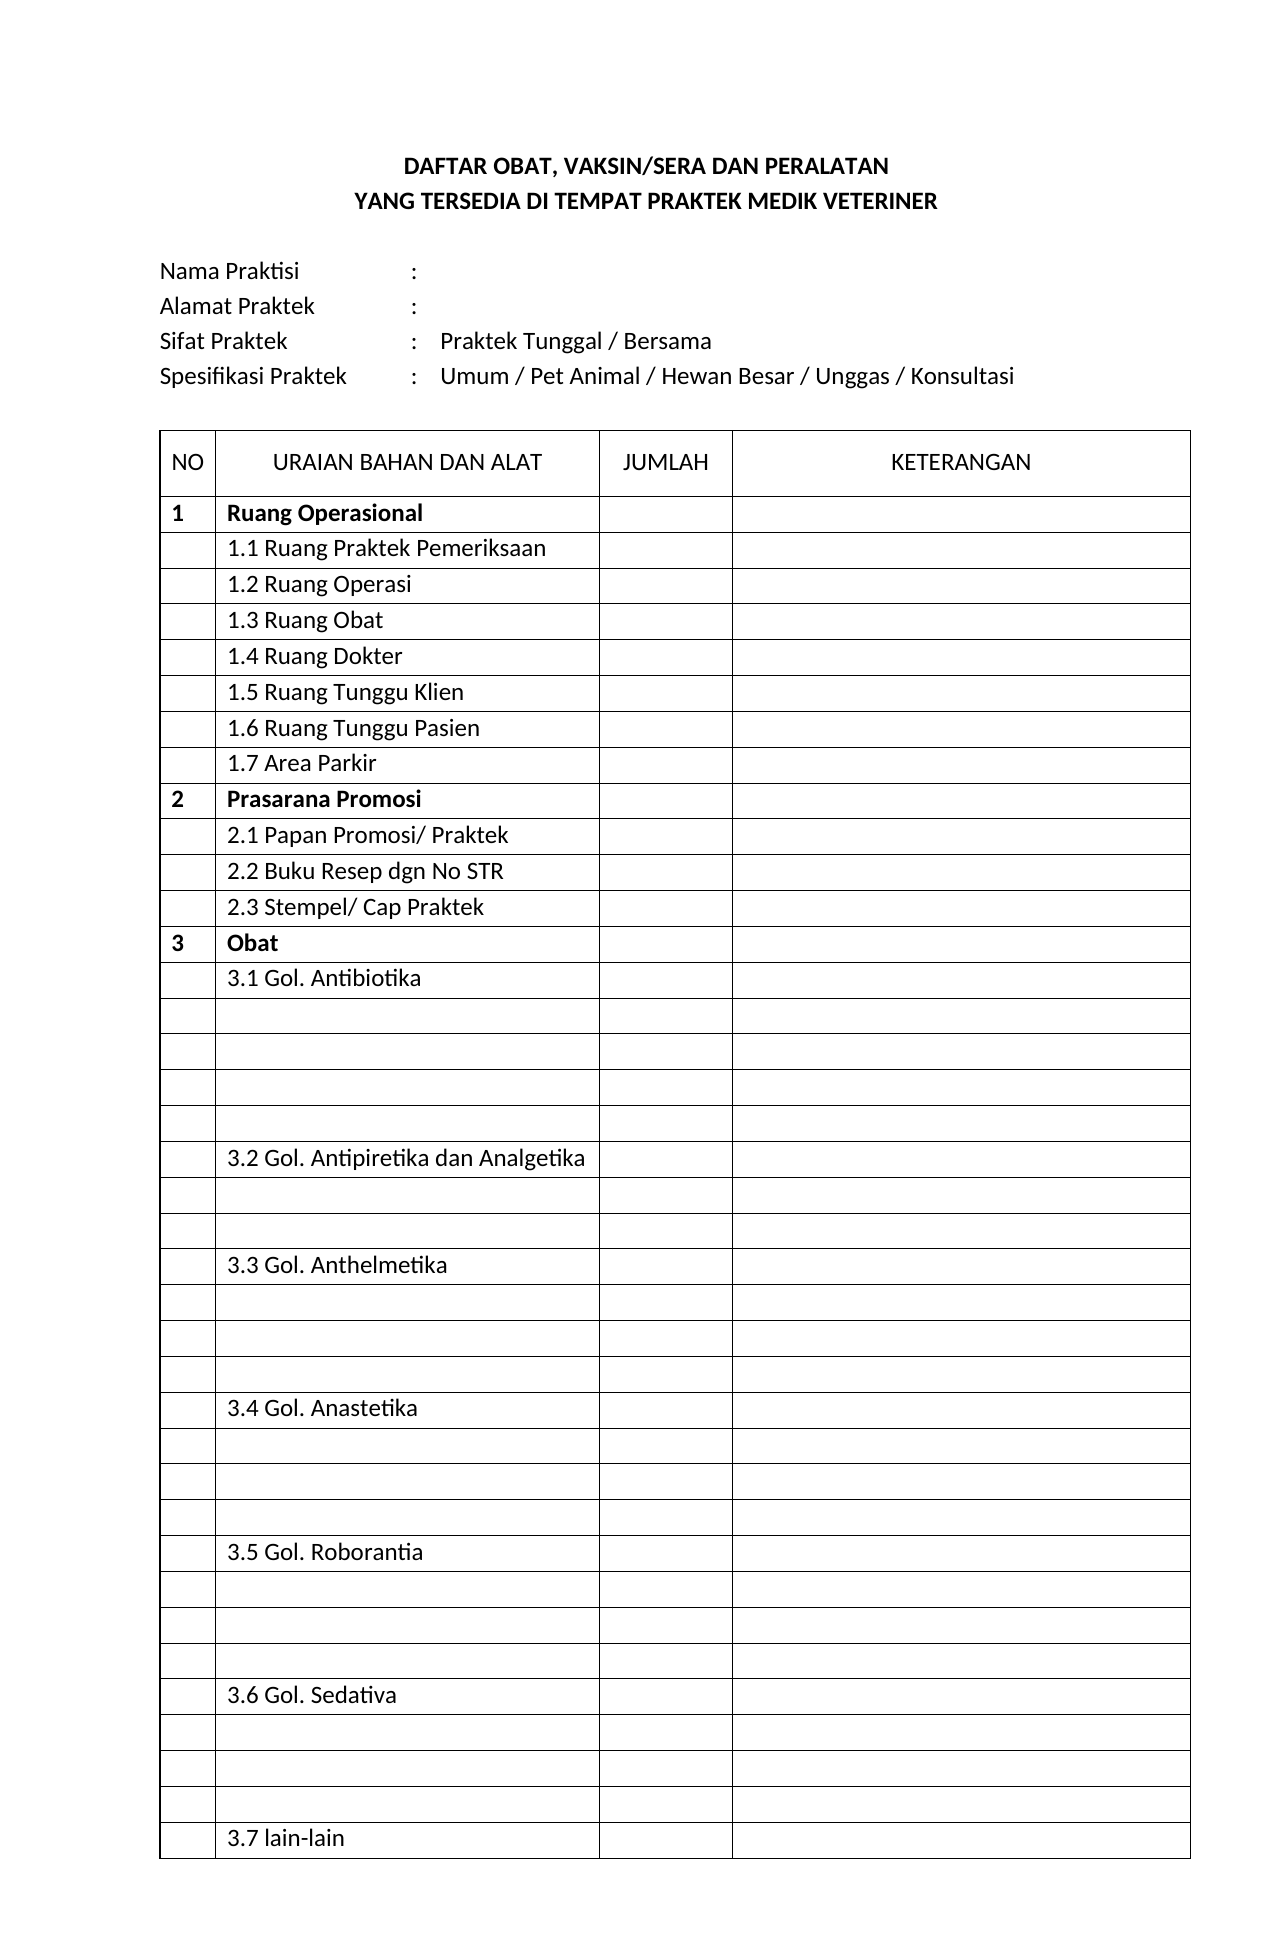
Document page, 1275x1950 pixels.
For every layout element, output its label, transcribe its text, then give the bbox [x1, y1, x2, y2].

table_cell 3.2 Gol. Antipiretika dan Analgetika [216, 1142, 599, 1177]
table_cell [600, 604, 732, 639]
table_cell Obat [216, 927, 599, 962]
table_cell [600, 1644, 732, 1678]
table_cell 3.6 Gol. Sedativa [216, 1679, 599, 1714]
table_cell [161, 640, 215, 675]
text Sifat Praktek : Praktek Tunggal / Bersama [159, 325, 1133, 356]
table_cell [161, 1321, 215, 1356]
table_cell [161, 855, 215, 890]
table_cell [216, 1285, 599, 1320]
table_cell [600, 1393, 732, 1427]
table_cell [161, 1178, 215, 1212]
table_cell [600, 640, 732, 675]
table_cell [216, 1787, 599, 1822]
table_cell [161, 569, 215, 603]
table_cell [600, 1715, 732, 1750]
table_cell [733, 676, 1190, 711]
table_cell [600, 1572, 732, 1607]
table_cell [733, 855, 1190, 890]
table_cell 3.4 Gol. Anastetika [216, 1393, 599, 1427]
table_cell [161, 1034, 215, 1069]
table_cell 2.3 Stempel/ Cap Praktek [216, 891, 599, 926]
table_cell [216, 1357, 599, 1392]
table_cell 3 [161, 927, 215, 962]
table_cell [161, 1393, 215, 1427]
table_cell [733, 569, 1190, 603]
table_cell [733, 891, 1190, 926]
table_cell 2.1 Papan Promosi/ Praktek [216, 819, 599, 854]
table_cell [600, 748, 732, 782]
table_cell [161, 533, 215, 567]
table_cell 1.7 Area Parkir [216, 748, 599, 782]
table_cell [216, 1034, 599, 1069]
table_cell 3.3 Gol. Anthelmetika [216, 1249, 599, 1284]
table_cell [600, 1787, 732, 1822]
text Alamat Praktek : [159, 290, 1133, 321]
table_cell [733, 1644, 1190, 1678]
table_cell 1.4 Ruang Dokter [216, 640, 599, 675]
text YANG TERSEDIA DI TEMPAT PRAKTEK MEDIK VETERINER [159, 185, 1133, 216]
table_cell [216, 1608, 599, 1642]
table_cell [161, 1679, 215, 1714]
table_cell [733, 1357, 1190, 1392]
table_cell [733, 1070, 1190, 1105]
table_cell [161, 1285, 215, 1320]
table_cell [600, 1285, 732, 1320]
table_cell [600, 569, 732, 603]
table_cell 1.3 Ruang Obat [216, 604, 599, 639]
table_cell [733, 1500, 1190, 1535]
table_cell [161, 604, 215, 639]
table_cell [600, 1214, 732, 1248]
table_cell [161, 963, 215, 997]
table_cell [733, 784, 1190, 818]
table_cell [733, 1429, 1190, 1463]
table_cell [600, 1500, 732, 1535]
table_cell [733, 1178, 1190, 1212]
table_cell [216, 1464, 599, 1499]
table_cell [600, 1751, 732, 1786]
table_cell [600, 927, 732, 962]
table_cell [216, 1106, 599, 1141]
table_cell [161, 999, 215, 1033]
table_cell 1 [161, 497, 215, 532]
table_cell [216, 1572, 599, 1607]
table_cell [600, 1608, 732, 1642]
table_cell [161, 1357, 215, 1392]
table_cell 1.1 Ruang Praktek Pemeriksaan [216, 533, 599, 567]
table_cell [161, 1106, 215, 1141]
table_cell [161, 1070, 215, 1105]
table_cell 3.1 Gol. Antibiotika [216, 963, 599, 997]
table_cell [161, 1500, 215, 1535]
table_cell [600, 855, 732, 890]
table_cell [733, 1285, 1190, 1320]
table_cell [733, 1823, 1190, 1857]
table_cell [216, 1214, 599, 1248]
table_cell [600, 1679, 732, 1714]
table_cell [600, 1321, 732, 1356]
table_cell [161, 1464, 215, 1499]
table_cell [600, 533, 732, 567]
table_cell [733, 1572, 1190, 1607]
table_cell [161, 1823, 215, 1857]
table_cell [161, 1644, 215, 1678]
table_header JUMLAH [600, 431, 732, 496]
table_cell [600, 784, 732, 818]
table_cell [733, 1321, 1190, 1356]
text Nama Praktisi : [159, 255, 1133, 286]
table_cell 2.2 Buku Resep dgn No STR [216, 855, 599, 890]
table_cell 1.5 Ruang Tunggu Klien [216, 676, 599, 711]
table_cell [600, 1429, 732, 1463]
table_cell [733, 604, 1190, 639]
table_cell [161, 891, 215, 926]
table_cell [733, 1214, 1190, 1248]
table_cell [600, 712, 732, 747]
table_cell [161, 1715, 215, 1750]
table_cell [600, 1070, 732, 1105]
text DAFTAR OBAT, VAKSIN/SERA DAN PERALATAN [159, 150, 1133, 181]
table_cell [216, 1644, 599, 1678]
table_cell [733, 1536, 1190, 1571]
table_cell [600, 1178, 732, 1212]
table_cell [161, 1429, 215, 1463]
table_cell [161, 1249, 215, 1284]
table_cell [733, 1464, 1190, 1499]
table_cell Prasarana Promosi [216, 784, 599, 818]
table_cell [161, 748, 215, 782]
table_cell [216, 1321, 599, 1356]
table_cell [161, 1142, 215, 1177]
table_cell [161, 1536, 215, 1571]
table_cell [600, 1034, 732, 1069]
table_cell [733, 999, 1190, 1033]
table_cell [733, 1679, 1190, 1714]
table_cell [216, 1715, 599, 1750]
table_cell [600, 819, 732, 854]
table_header NO [161, 431, 215, 496]
table_cell [600, 891, 732, 926]
table_cell [733, 1106, 1190, 1141]
table_cell [600, 1536, 732, 1571]
table_cell [733, 1034, 1190, 1069]
table_cell Ruang Operasional [216, 497, 599, 532]
table_cell [733, 1751, 1190, 1786]
table_cell [733, 819, 1190, 854]
table_cell [733, 1608, 1190, 1642]
table_cell [600, 963, 732, 997]
table_cell [733, 1393, 1190, 1427]
table_cell 3.7 lain-lain [216, 1823, 599, 1857]
table_cell [161, 712, 215, 747]
table_cell [161, 1751, 215, 1786]
table_cell [733, 533, 1190, 567]
table_cell [216, 1178, 599, 1212]
table_cell [600, 1357, 732, 1392]
table_cell [161, 1608, 215, 1642]
table_cell [733, 640, 1190, 675]
table_cell [600, 1823, 732, 1857]
table_cell [600, 1142, 732, 1177]
table_cell 1.2 Ruang Operasi [216, 569, 599, 603]
table_header KETERANGAN [733, 431, 1190, 496]
table_cell [216, 1070, 599, 1105]
text Spesifikasi Praktek : Umum / Pet Animal / Hewan Besar / Unggas / Konsultasi [159, 360, 1133, 391]
table_cell [161, 819, 215, 854]
table_cell [733, 927, 1190, 962]
table_cell [600, 1106, 732, 1141]
table_header URAIAN BAHAN DAN ALAT [216, 431, 599, 496]
table_cell [216, 1751, 599, 1786]
table_cell [600, 497, 732, 532]
table_cell [600, 1464, 732, 1499]
table_cell [161, 1572, 215, 1607]
table_cell [733, 497, 1190, 532]
table_cell [600, 999, 732, 1033]
table_cell [733, 1787, 1190, 1822]
table_cell [733, 748, 1190, 782]
table_cell [733, 1249, 1190, 1284]
table_cell [161, 1214, 215, 1248]
table_cell 2 [161, 784, 215, 818]
table_cell [733, 963, 1190, 997]
table_cell [733, 712, 1190, 747]
table_cell [161, 1787, 215, 1822]
table_cell [600, 676, 732, 711]
table_cell [733, 1715, 1190, 1750]
table_cell [216, 999, 599, 1033]
table_cell [216, 1500, 599, 1535]
table_cell [161, 676, 215, 711]
table_cell [733, 1142, 1190, 1177]
table_cell 3.5 Gol. Roborantia [216, 1536, 599, 1571]
table_cell 1.6 Ruang Tunggu Pasien [216, 712, 599, 747]
table_cell [600, 1249, 732, 1284]
table_cell [216, 1429, 599, 1463]
